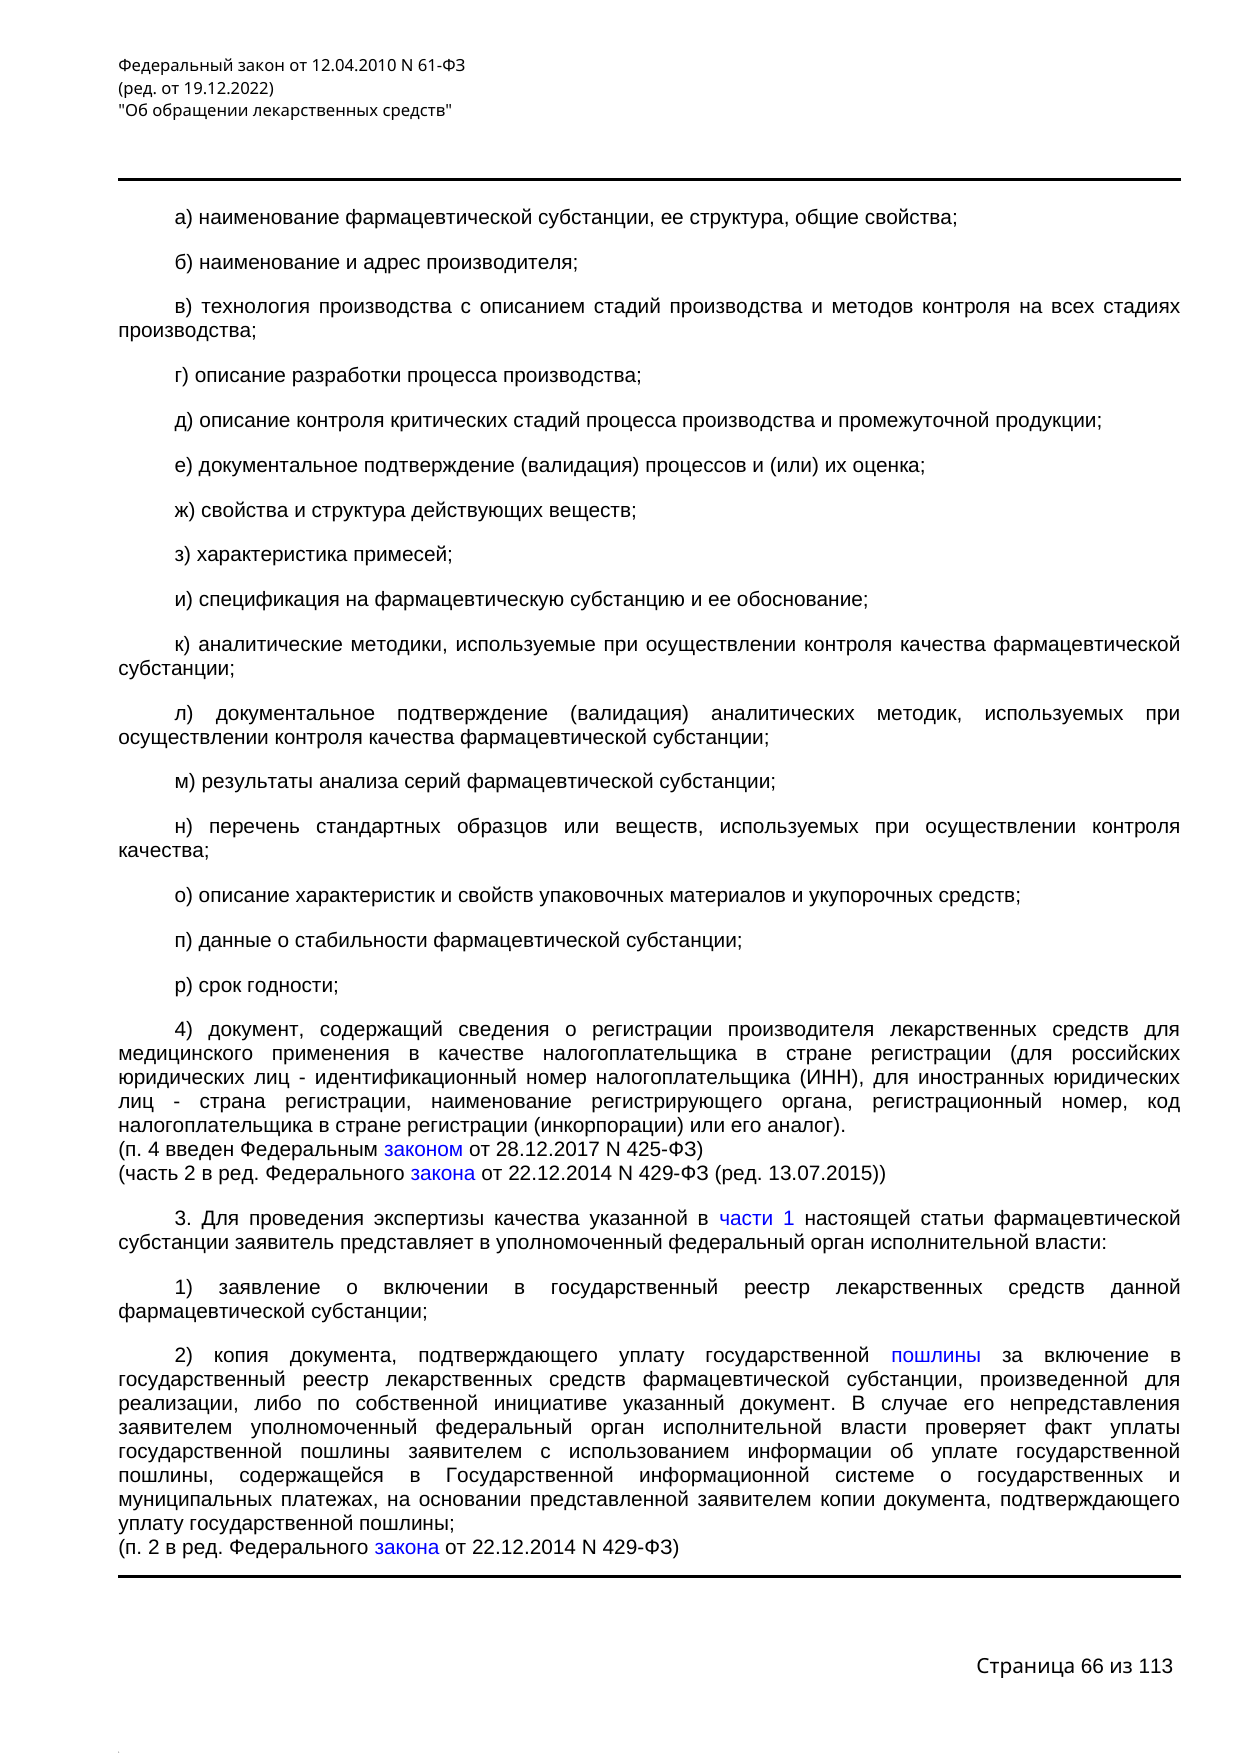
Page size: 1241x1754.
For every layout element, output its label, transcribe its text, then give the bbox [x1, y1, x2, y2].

text б) наименование и адрес производителя; [118, 249, 1181, 273]
text н) перечень стандартных образцов или веществ, используемых при осуществлении контроля качества; [118, 814, 1181, 862]
text п) данные о стабильности фармацевтической субстанции; [118, 928, 1181, 952]
text 4) документ, содержащий сведения о регистрации производителя лекарственных средств для медицинского применения в качестве налогоплательщика в стране регистрации (для российских юридических лиц - идентификационный номер налогоплательщика (ИНН), для иностранных юридических лиц - страна регистрации, наименование регистрирующего органа, регистрационный номер, код налогоплательщика в стране регистрации (инкорпорации) или его аналог). [118, 1017, 1181, 1137]
text з) характеристика примесей; [118, 542, 1181, 566]
text г) описание разработки процесса производства; [118, 363, 1181, 387]
text м) результаты анализа серий фармацевтической субстанции; [118, 769, 1181, 793]
text к) аналитические методики, используемые при осуществлении контроля качества фармацевтической субстанции; [118, 632, 1181, 680]
text 2) копия документа, подтверждающего уплату государственной пошлины за включение в государственный реестр лекарственных средств фармацевтической субстанции, произведенной для реализации, либо по собственной инициативе указанный документ. В случае его непредставления заявителем уполномоченный федеральный орган исполнительной власти проверяет факт уплаты государственной пошлины заявителем с использованием информации об уплате государственной пошлины, содержащейся в Государственной информационной системе о государственных и муниципальных платежах, на основании представленной заявителем копии документа, подтверждающего уплату государственной пошлины; [118, 1343, 1181, 1535]
text 1) заявление о включении в государственный реестр лекарственных средств данной фармацевтической субстанции; [118, 1274, 1181, 1322]
text (п. 2 в ред. Федерального закона от 22.12.2014 N 429-ФЗ) [118, 1535, 1181, 1559]
text и) спецификация на фармацевтическую субстанцию и ее обоснование; [118, 587, 1181, 611]
text л) документальное подтверждение (валидация) аналитических методик, используемых при осуществлении контроля качества фармацевтической субстанции; [118, 701, 1181, 748]
text ж) свойства и структура действующих веществ; [118, 497, 1181, 521]
text д) описание контроля критических стадий процесса производства и промежуточной продукции; [118, 408, 1181, 432]
text 3. Для проведения экспертизы качества указанной в части 1 настоящей статьи фармацевтической субстанции заявитель представляет в уполномоченный федеральный орган исполнительной власти: [118, 1206, 1181, 1254]
text (часть 2 в ред. Федерального закона от 22.12.2014 N 429-ФЗ (ред. 13.07.2015)) [118, 1161, 1181, 1185]
text е) документальное подтверждение (валидация) процессов и (или) их оценка; [118, 453, 1181, 477]
text в) технология производства с описанием стадий производства и методов контроля на всех стадиях производства; [118, 294, 1181, 342]
text р) срок годности; [118, 972, 1181, 996]
text а) наименование фармацевтической субстанции, ее структура, общие свойства; [118, 205, 1181, 229]
text (п. 4 введен Федеральным законом от 28.12.2017 N 425-ФЗ) [118, 1137, 1181, 1161]
text о) описание характеристик и свойств упаковочных материалов и укупорочных средств; [118, 883, 1181, 907]
